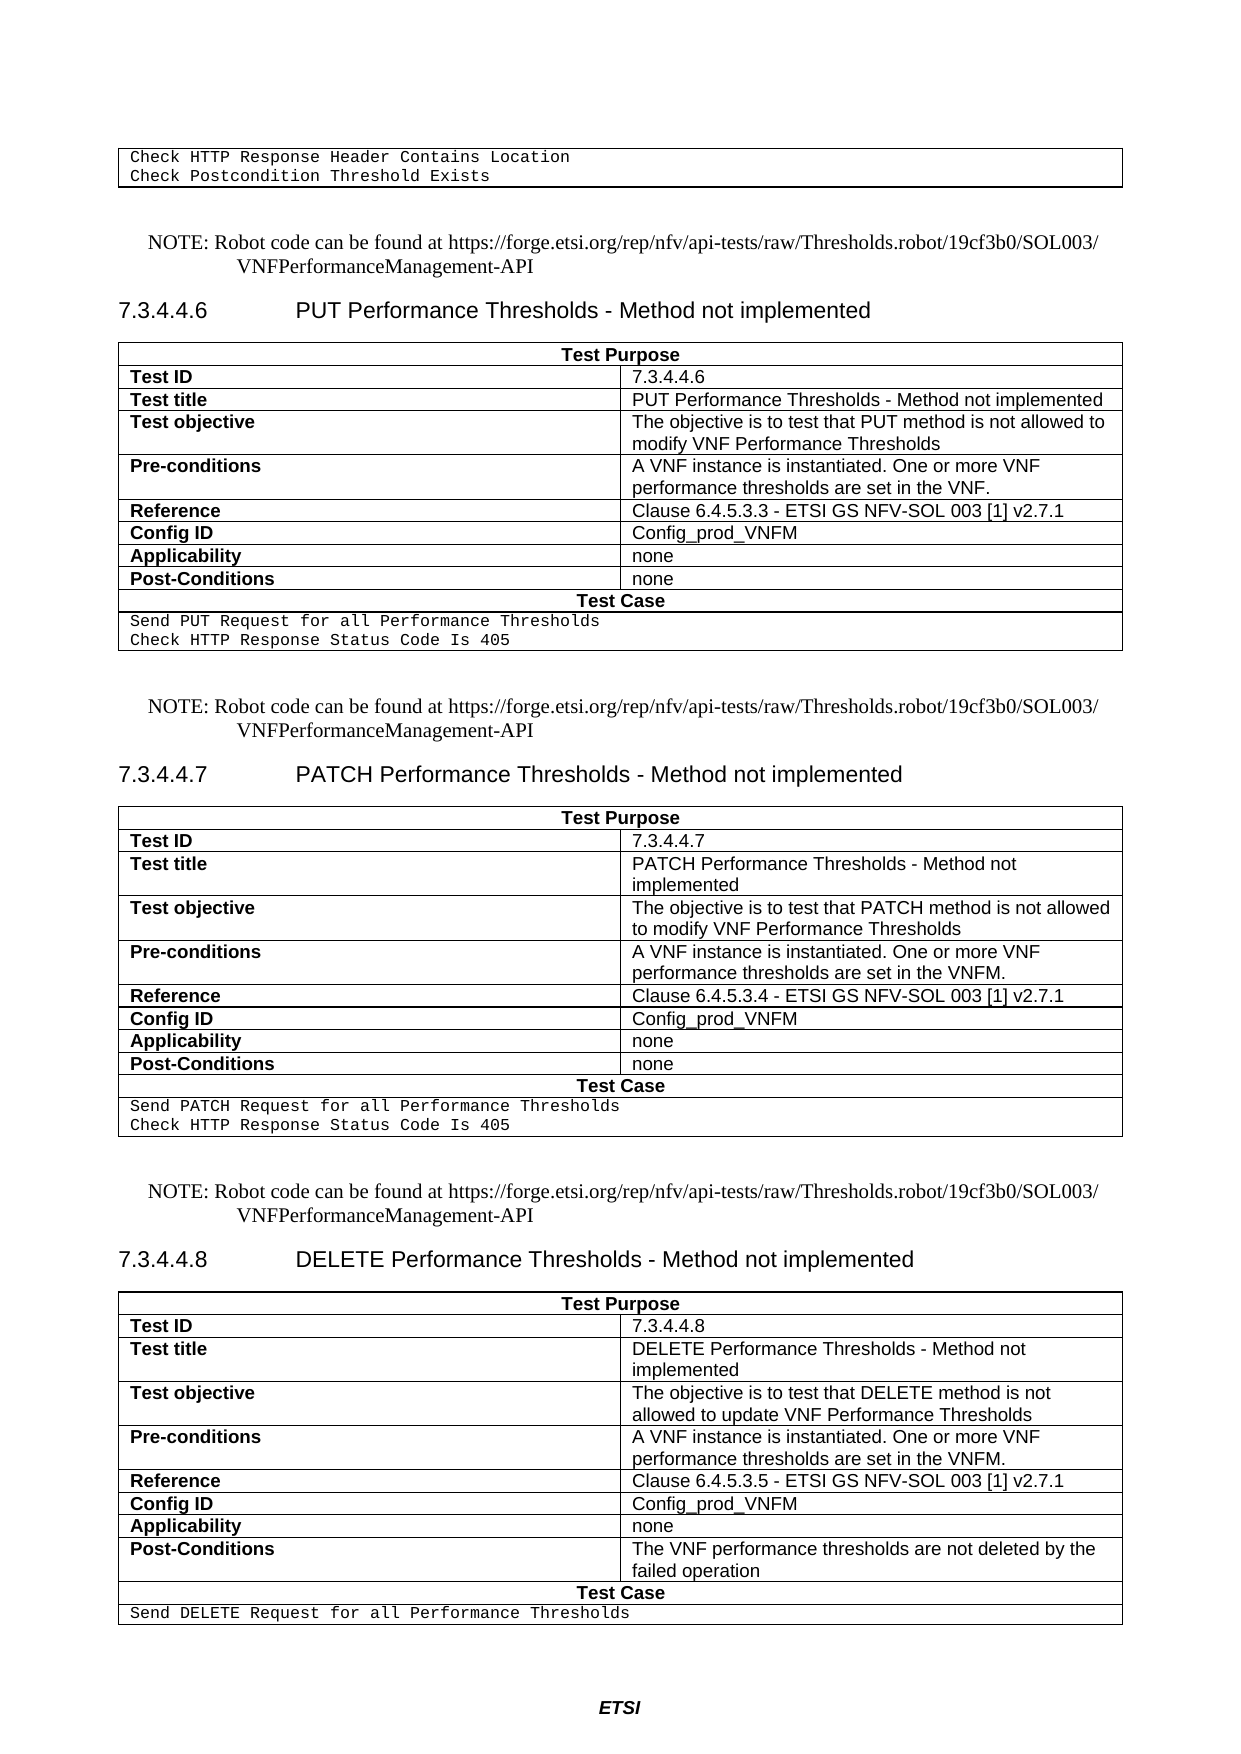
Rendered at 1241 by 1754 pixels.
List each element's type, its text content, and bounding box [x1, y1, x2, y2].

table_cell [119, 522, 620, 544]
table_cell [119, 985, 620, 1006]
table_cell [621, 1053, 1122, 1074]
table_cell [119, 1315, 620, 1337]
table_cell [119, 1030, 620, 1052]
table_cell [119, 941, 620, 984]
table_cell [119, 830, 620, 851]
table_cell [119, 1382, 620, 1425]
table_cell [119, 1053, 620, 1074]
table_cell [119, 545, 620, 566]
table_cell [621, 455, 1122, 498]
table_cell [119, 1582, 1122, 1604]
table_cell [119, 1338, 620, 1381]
text NOTE: Robot code can be found at https://forge.etsi.org/rep/nfv/api-tests/raw/Thresholds.robot/19cf3b0/SOL003/VNFPerformanceManagement-API [148, 230, 1122, 278]
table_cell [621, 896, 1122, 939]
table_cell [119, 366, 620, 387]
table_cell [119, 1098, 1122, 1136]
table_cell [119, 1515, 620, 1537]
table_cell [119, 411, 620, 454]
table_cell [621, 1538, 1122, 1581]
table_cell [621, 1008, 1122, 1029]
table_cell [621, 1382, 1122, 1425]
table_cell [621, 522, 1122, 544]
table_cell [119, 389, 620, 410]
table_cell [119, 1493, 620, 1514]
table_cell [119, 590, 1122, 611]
subtitle 7.3.4.4.8 DELETE Performance Thresholds - Method not implemented [118, 1246, 1122, 1273]
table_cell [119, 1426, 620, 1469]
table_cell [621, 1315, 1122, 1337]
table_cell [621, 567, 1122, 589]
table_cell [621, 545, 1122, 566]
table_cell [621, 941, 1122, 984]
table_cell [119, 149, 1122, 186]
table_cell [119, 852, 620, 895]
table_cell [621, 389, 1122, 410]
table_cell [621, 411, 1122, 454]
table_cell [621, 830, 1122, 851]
subtitle 7.3.4.4.7 PATCH Performance Thresholds - Method not implemented [118, 761, 1122, 787]
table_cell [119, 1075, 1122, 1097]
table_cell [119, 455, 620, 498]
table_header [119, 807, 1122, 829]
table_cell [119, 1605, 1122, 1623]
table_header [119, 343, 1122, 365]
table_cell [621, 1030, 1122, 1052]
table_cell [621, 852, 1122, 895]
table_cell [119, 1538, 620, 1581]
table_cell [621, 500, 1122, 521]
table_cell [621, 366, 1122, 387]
subtitle 7.3.4.4.6 PUT Performance Thresholds - Method not implemented [118, 297, 1122, 323]
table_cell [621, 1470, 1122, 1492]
text NOTE: Robot code can be found at https://forge.etsi.org/rep/nfv/api-tests/raw/Thresholds.robot/19cf3b0/SOL003/VNFPerformanceManagement-API [148, 1179, 1122, 1227]
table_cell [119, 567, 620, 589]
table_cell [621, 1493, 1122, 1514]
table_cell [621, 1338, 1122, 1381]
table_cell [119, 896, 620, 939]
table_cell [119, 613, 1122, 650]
text NOTE: Robot code can be found at https://forge.etsi.org/rep/nfv/api-tests/raw/Thresholds.robot/19cf3b0/SOL003/VNFPerformanceManagement-API [148, 694, 1122, 742]
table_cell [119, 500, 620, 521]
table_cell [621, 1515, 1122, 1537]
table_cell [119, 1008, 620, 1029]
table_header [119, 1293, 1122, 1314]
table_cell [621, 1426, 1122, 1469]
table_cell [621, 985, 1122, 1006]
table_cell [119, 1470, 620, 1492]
